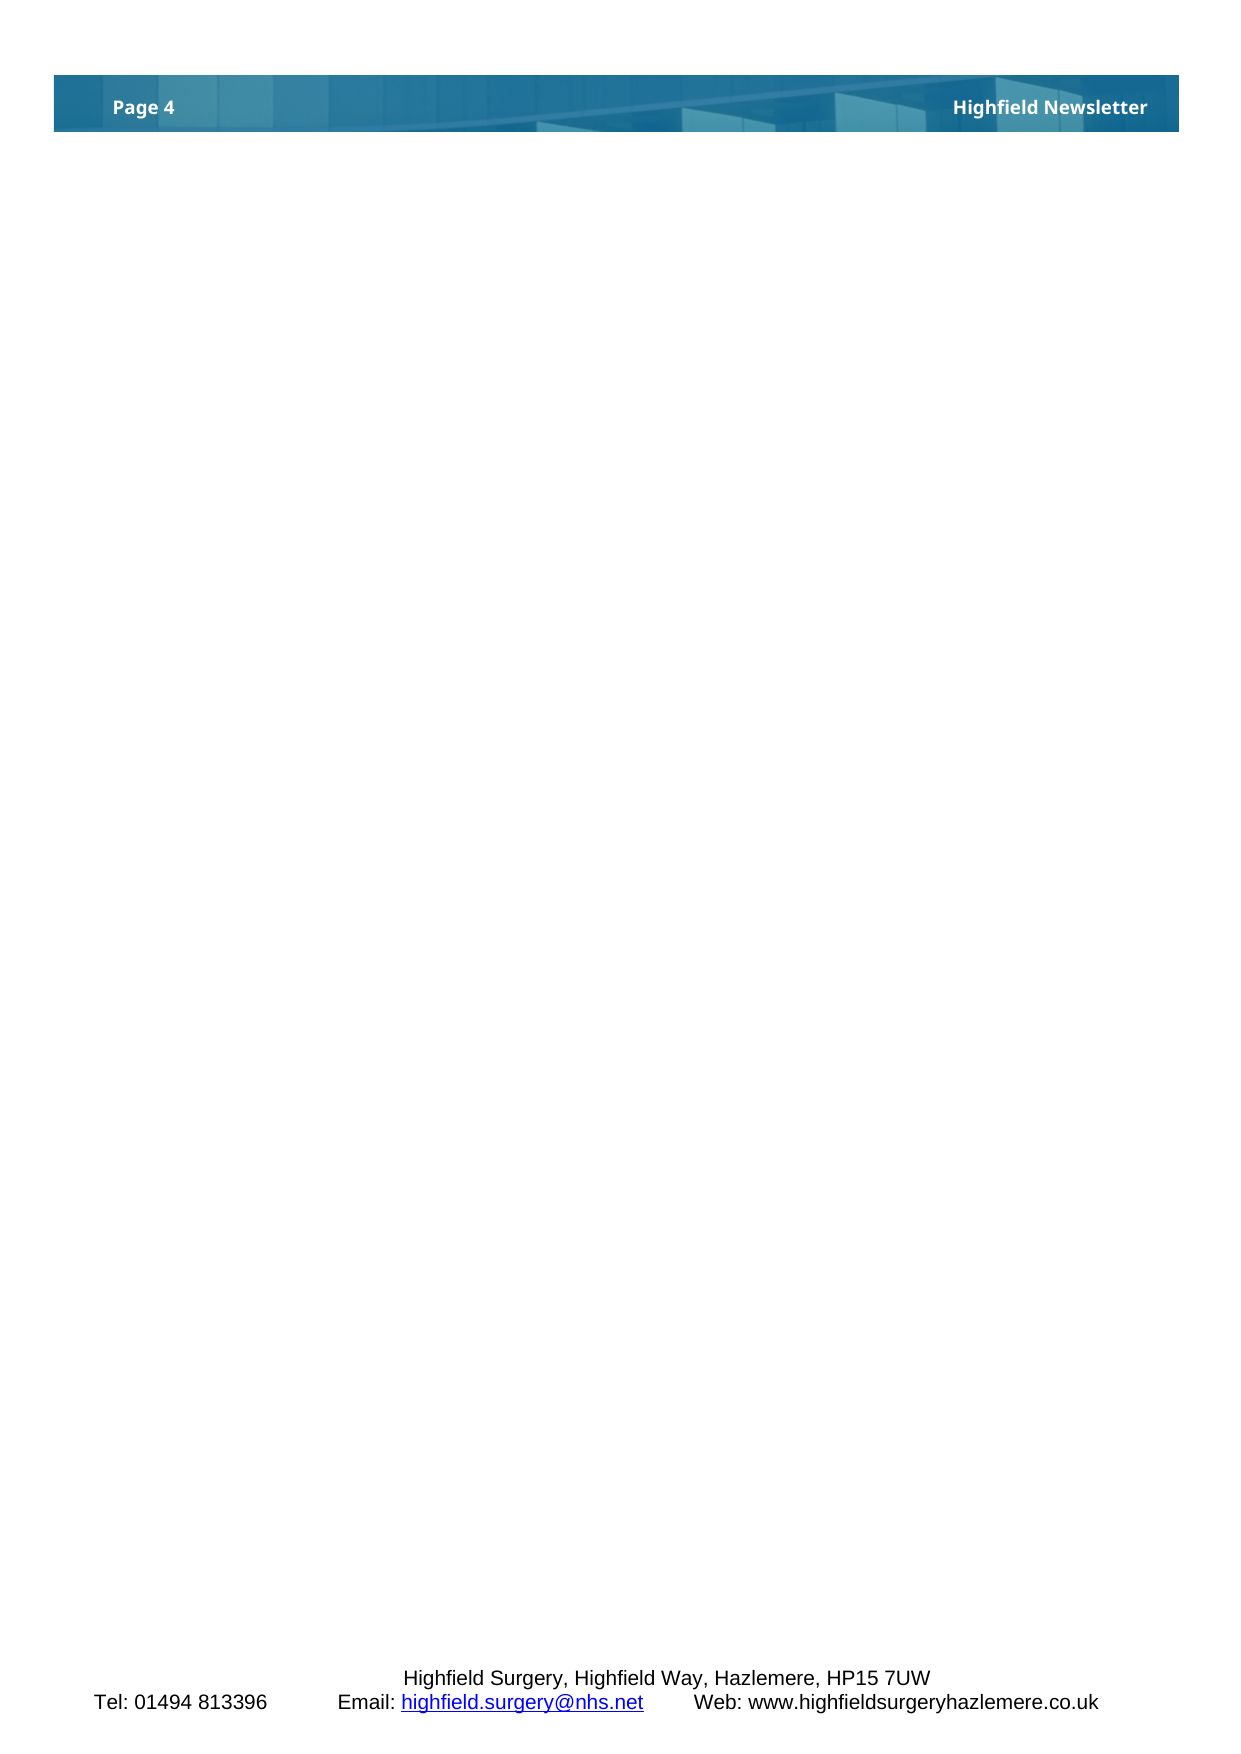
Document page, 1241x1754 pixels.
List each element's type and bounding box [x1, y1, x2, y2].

picture [53, 75, 1179, 132]
